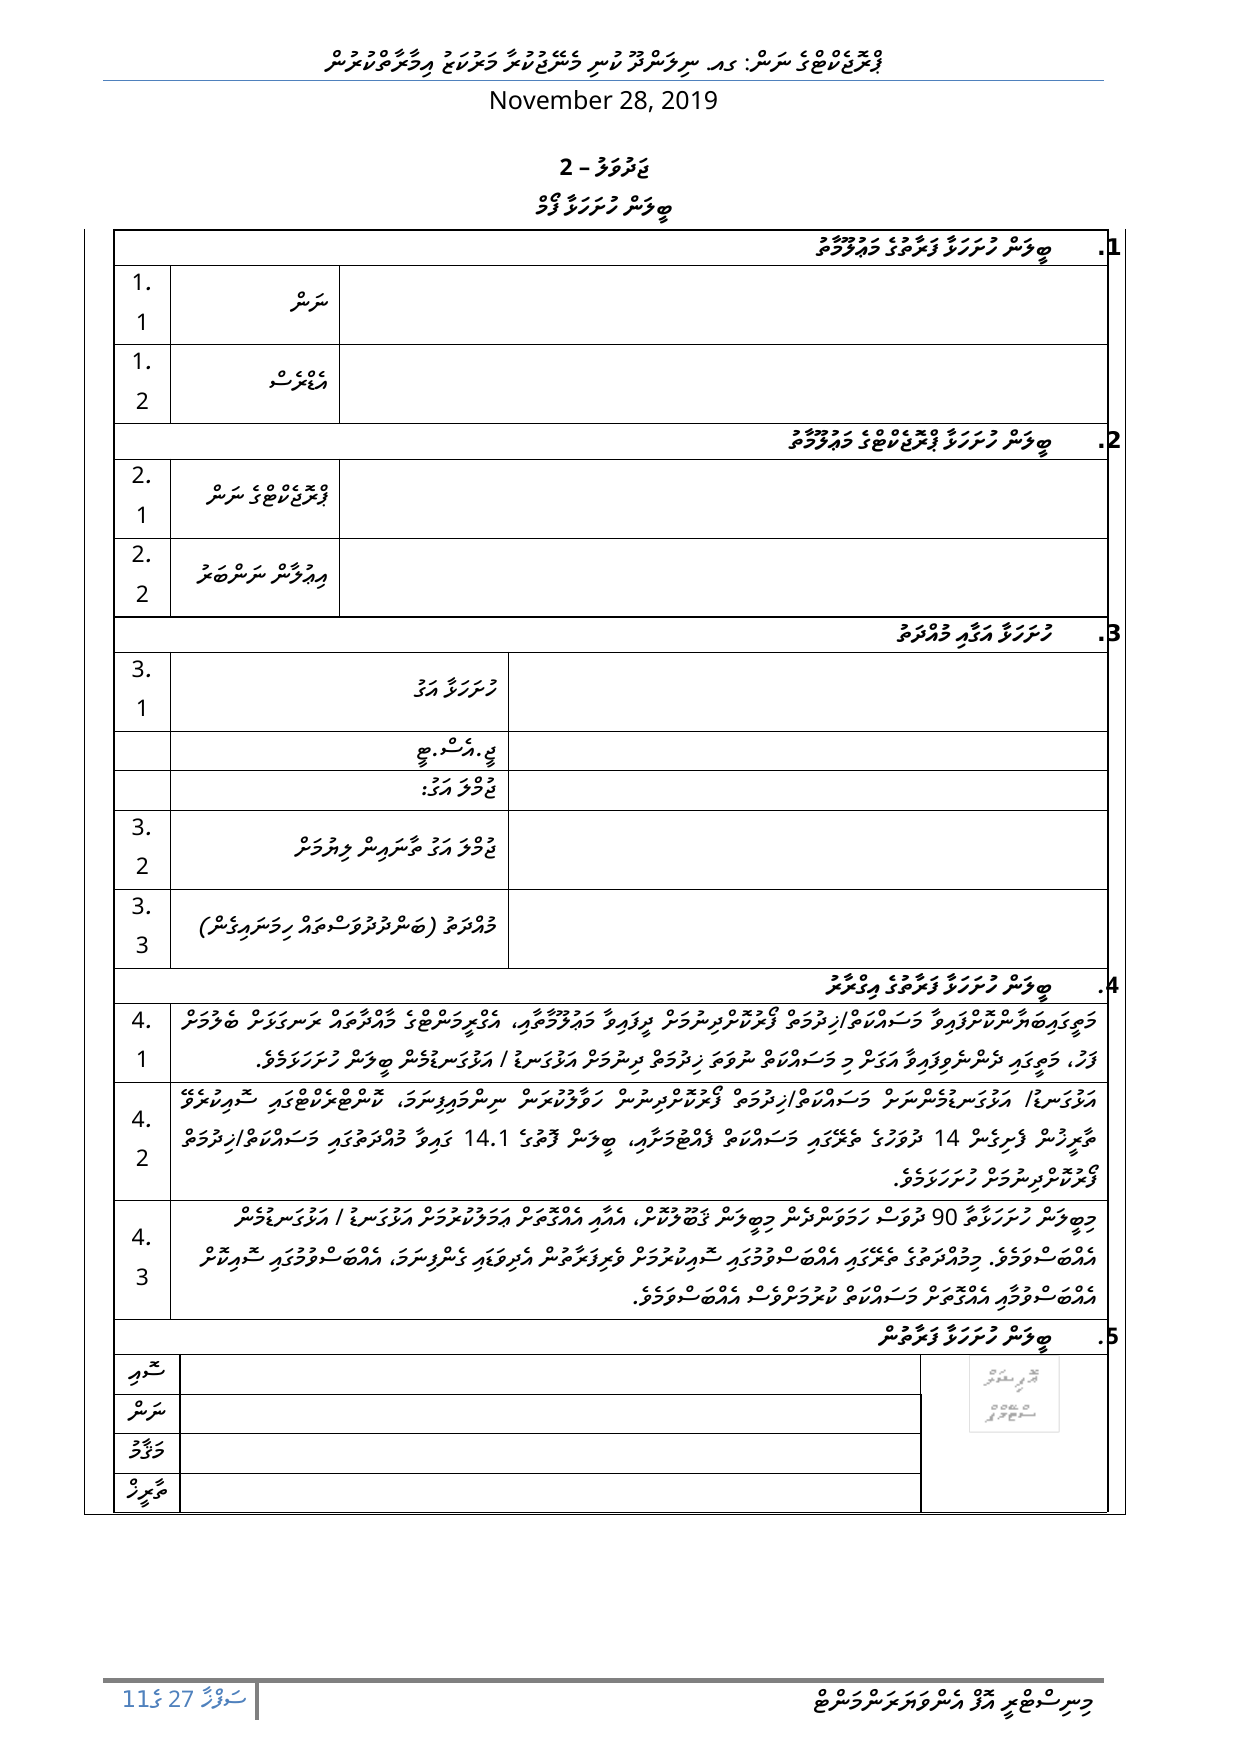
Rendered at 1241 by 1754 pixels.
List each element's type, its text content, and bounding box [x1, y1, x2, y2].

table_cell [115, 424, 1107, 459]
table_cell [115, 231, 1107, 265]
table_cell [115, 345, 170, 423]
table_header ޖަދުވަލު – 2 [85, 151, 1125, 190]
table_cell [115, 460, 170, 538]
picture [968, 1355, 1061, 1434]
table_cell ބީލަން ހުށަހަޅާ ފޯމް [85, 190, 1125, 229]
table_cell [115, 811, 170, 889]
table_cell [115, 1083, 170, 1200]
table_cell [115, 539, 170, 616]
table_cell [115, 771, 170, 810]
table_cell [171, 266, 339, 344]
table_cell [115, 266, 170, 344]
table_cell [509, 811, 1107, 889]
table_cell [509, 890, 1107, 968]
table_cell [509, 771, 1107, 810]
table_cell [181, 1395, 920, 1433]
table_cell [171, 811, 508, 889]
table_cell [115, 1355, 179, 1394]
table_cell [115, 969, 1107, 1003]
table_cell [171, 345, 339, 423]
table_cell [115, 1474, 179, 1512]
table_cell [509, 732, 1107, 770]
table_cell [115, 618, 1107, 652]
table_cell [115, 1395, 179, 1433]
table_cell [171, 1004, 1107, 1082]
table_cell [340, 266, 1107, 344]
table_cell [181, 1474, 920, 1512]
table_cell [171, 890, 508, 968]
table_cell [115, 1201, 170, 1319]
table_cell [115, 1434, 179, 1473]
table_cell [340, 539, 1107, 616]
table_cell [171, 1201, 1107, 1319]
table_cell [509, 653, 1107, 731]
table_cell [921, 229, 1125, 1513]
table_cell [115, 890, 170, 968]
table_cell [171, 460, 339, 538]
table_cell [340, 345, 1107, 423]
table_cell [181, 1355, 920, 1394]
table_cell [115, 732, 170, 770]
table_cell [115, 1004, 170, 1082]
table_cell [171, 653, 508, 731]
table_cell [115, 653, 170, 731]
table_cell [85, 229, 113, 1513]
table_cell [340, 460, 1107, 538]
table_cell [181, 1434, 920, 1473]
table_cell [171, 732, 508, 770]
table_cell [171, 1083, 1107, 1200]
table_cell [115, 1320, 1107, 1354]
table_cell [171, 771, 508, 810]
table_cell [171, 539, 339, 616]
